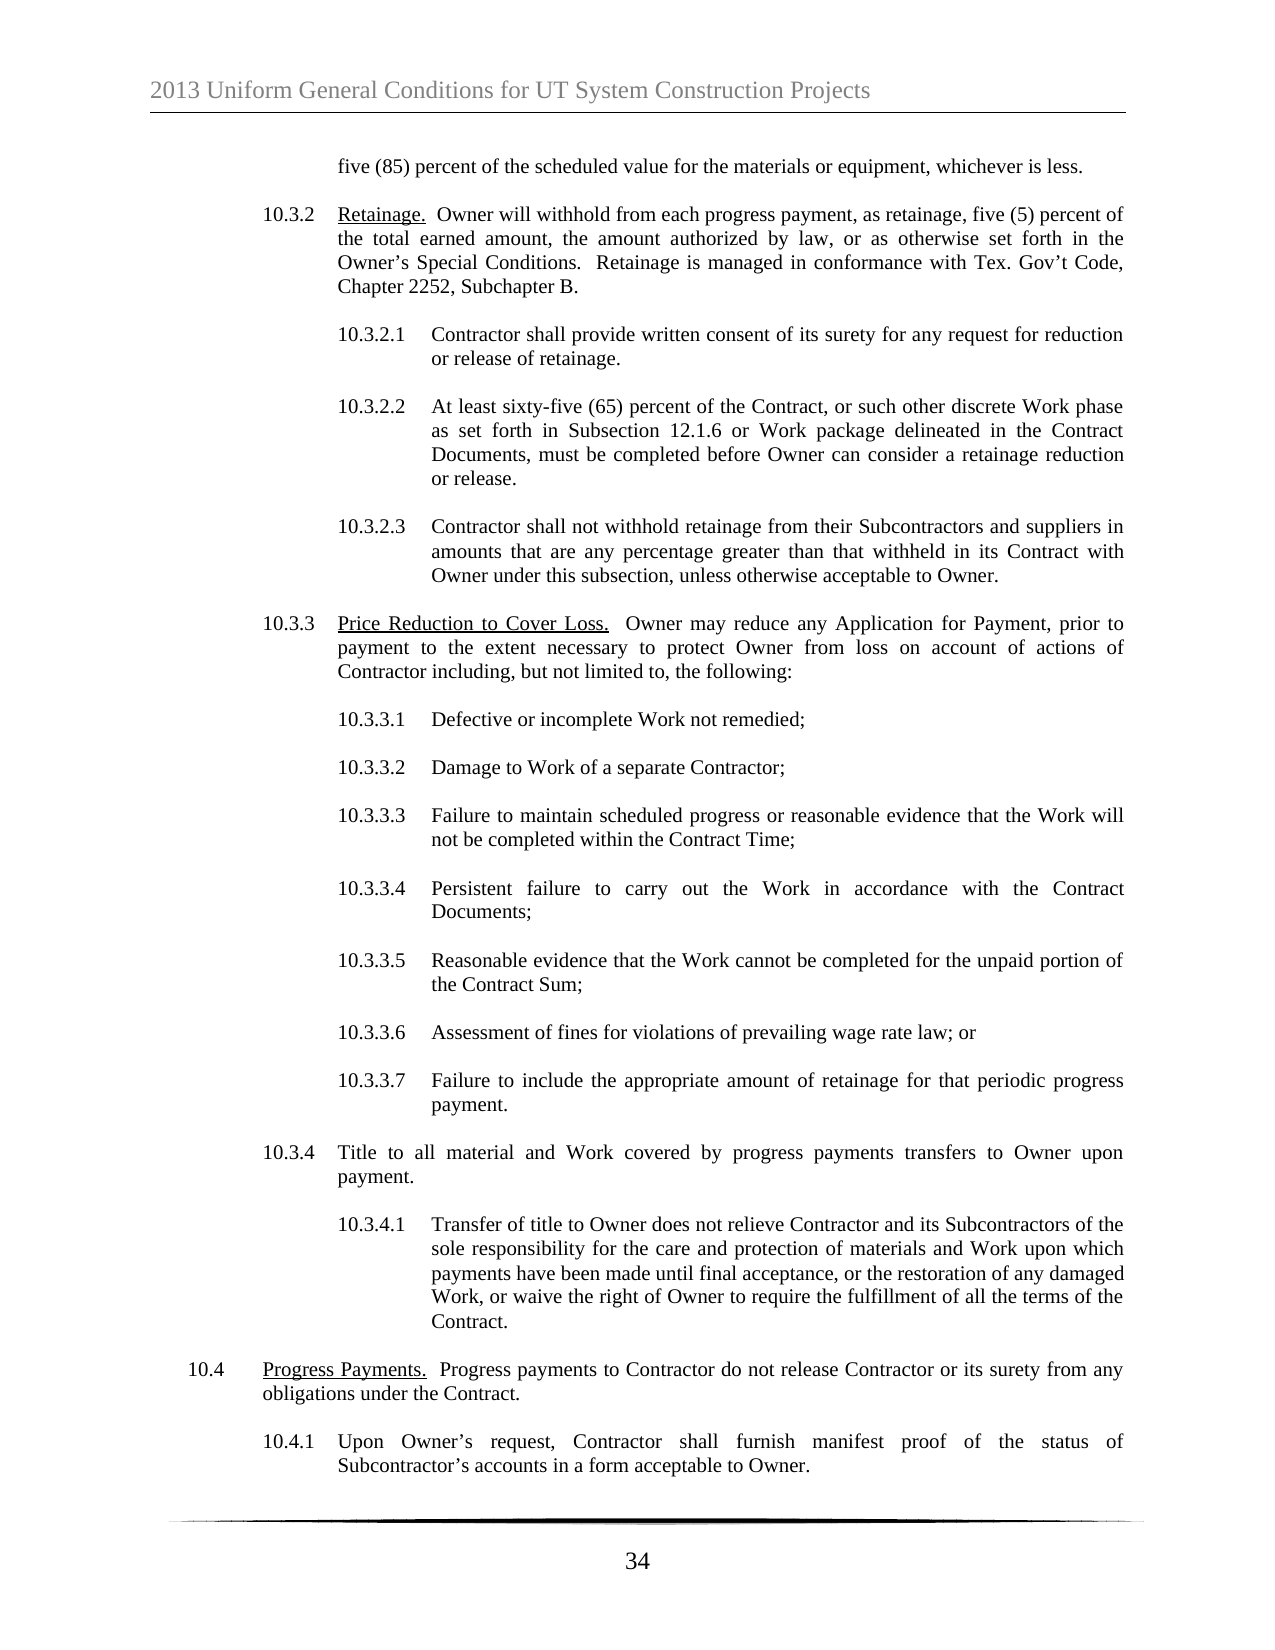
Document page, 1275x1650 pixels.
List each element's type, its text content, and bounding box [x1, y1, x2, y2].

text 10.3.2.1 Contractor shall provide written consent of its surety for any request for reduction or release of retainage. [337, 322, 1125, 370]
text 10.3.3.2 Damage to Work of a separate Contractor; [337, 755, 1125, 779]
text 10.3.2.3 Contractor shall not withhold retainage from their Subcontractors and suppliers in amounts that are any percentage greater than that withheld in its Contract with Owner under this subsection, unless otherwise acceptable to Owner. [337, 514, 1125, 587]
text 10.3.4 Title to all material and Work covered by progress payments transfers to Owner upon payment. [262, 1140, 1125, 1188]
text 10.3.2 Retainage. Owner will withhold from each progress payment, as retainage, five (5) percent of the total earned amount, the amount authorized by law, or as otherwise set forth in the Owner’s Special Conditions. Retainage is managed in conformance with Tex. Gov’t Code, Chapter 2252, Subchapter B. [262, 202, 1125, 298]
text 10.3.2.2 At least sixty-five (65) percent of the Contract, or such other discrete Work phase as set forth in Subsection 12.1.6 or Work package delineated in the Contract Documents, must be completed before Owner can consider a retainage reduction or release. [337, 394, 1125, 490]
text 10.3.4.1 Transfer of title to Owner does not relieve Contractor and its Subcontractors of the sole responsibility for the care and protection of materials and Work upon which payments have been made until final acceptance, or the restoration of any damaged Work, or waive the right of Owner to require the fulfillment of all the terms of the Contract. [337, 1212, 1125, 1333]
text 10.3.3.5 Reasonable evidence that the Work cannot be completed for the unpaid portion of the Contract Sum; [337, 948, 1125, 996]
picture [168, 1517, 1144, 1525]
text 10.3.3.4 Persistent failure to carry out the Work in accordance with the Contract Documents; [337, 875, 1125, 923]
text 10.3.3.3 Failure to maintain scheduled progress or reasonable evidence that the Work will not be completed within the Contract Time; [337, 803, 1125, 851]
text 10.4 Progress Payments. Progress payments to Contractor do not release Contractor or its surety from any obligations under the Contract. [187, 1357, 1125, 1405]
text 10.3.3.6 Assessment of fines for violations of prevailing wage rate law; or [337, 1020, 1125, 1044]
text 10.3.3 Price Reduction to Cover Loss. Owner may reduce any Application for Payment, prior to payment to the extent necessary to protect Owner from loss on account of actions of Contractor including, but not limited to, the following: [262, 611, 1125, 683]
text 10.4.1 Upon Owner’s request, Contractor shall furnish manifest proof of the status of Subcontractor’s accounts in a form acceptable to Owner. [262, 1429, 1125, 1477]
text 10.3.3.7 Failure to include the appropriate amount of retainage for that periodic progress payment. [337, 1068, 1125, 1116]
text 10.3.3.1 Defective or incomplete Work not remedied; [337, 707, 1125, 731]
